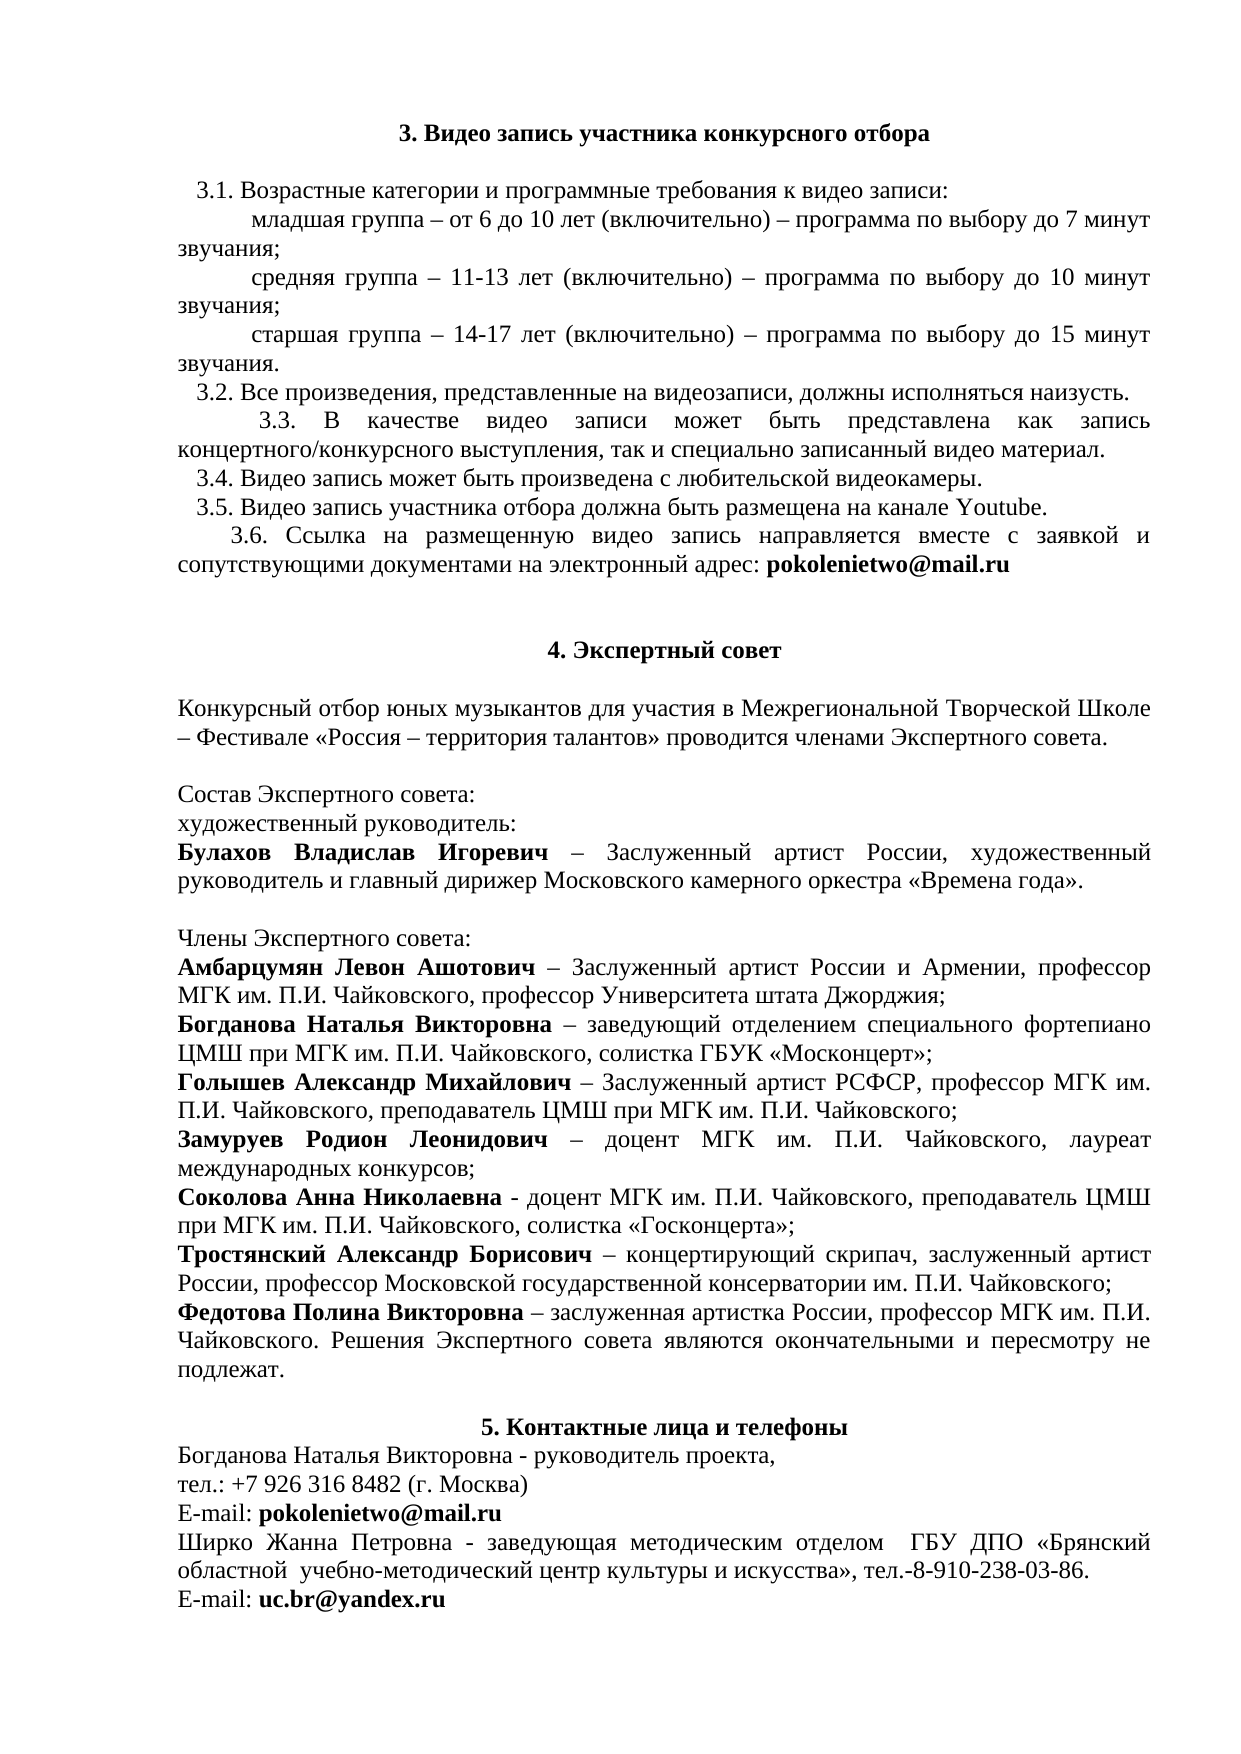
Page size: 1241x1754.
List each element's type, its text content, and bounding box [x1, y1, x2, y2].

list E-mail: pokolenietwo@mail.ru [177, 1498, 1152, 1527]
text Богданова Наталья Викторовна – заведующий отделением специального фортепиано ЦМШ при МГК им. П.И. Чайковского, солистка ГБУК «Москонцерт»; [177, 1009, 1152, 1067]
text 4. Экспертный совет [177, 636, 1152, 664]
text Федотова Полина Викторовна – заслуженная артистка России, профессор МГК им. П.И. Чайковского. Решения Экспертного совета являются окончательными и пересмотру не подлежат. [177, 1297, 1152, 1383]
text Голышев Александр Михайлович – Заслуженный артист РСФСР, профессор МГК им. П.И. Чайковского, преподаватель ЦМШ при МГК им. П.И. Чайковского; [177, 1067, 1152, 1124]
text художественный руководитель: [177, 808, 1152, 837]
list 3.6. Ссылка на размещенную видео запись направляется вместе с заявкой и сопутствующими документами на электронный адрес: pokolenietwo@mail.ru [177, 521, 1152, 578]
text Конкурсный отбор юных музыкантов для участия в Межрегиональной Творческой Школе – Фестивале «Россия – территория талантов» проводится членами Экспертного совета. [177, 693, 1152, 751]
text Амбарцумян Левон Ашотович – Заслуженный артист России и Армении, профессор МГК им. П.И. Чайковского, профессор Университета штата Джорджия; [177, 952, 1152, 1009]
list 3.2. Все произведения, представленные на видеозаписи, должны исполняться наизусть. [177, 377, 1152, 406]
text Замуруев Родион Леонидович – доцент МГК им. П.И. Чайковского, лауреат международных конкурсов; [177, 1124, 1152, 1182]
list Ширко Жанна Петровна - заведующая методическим отделом ГБУ ДПО «Брянский областной учебно-методический центр культуры и искусства», тел.-8-910-238-03-86. [177, 1527, 1152, 1584]
list 3.3. В качестве видео записи может быть представлена как запись концертного/конкурсного выступления, так и специально записанный видео материал. [177, 406, 1152, 463]
list Богданова Наталья Викторовна - руководитель проекта, [177, 1441, 1152, 1469]
list старшая группа – 14-17 лет (включительно) – программа по выбору до 15 минут звучания. [177, 319, 1152, 377]
list 3.1. Возрастные категории и программные требования к видео записи: [177, 176, 1152, 204]
text Тростянский Александр Борисович – концертирующий скрипач, заслуженный артист России, профессор Московской государственной консерватории им. П.И. Чайковского; [177, 1239, 1152, 1297]
list 3.5. Видео запись участника отбора должна быть размещена на канале Youtube. [177, 492, 1152, 521]
text Булахов Владислав Игоревич – Заслуженный артист России, художественный руководитель и главный дирижер Московского камерного оркестра «Времена года». [177, 837, 1152, 894]
list 3. Видео запись участника конкурсного отбора [177, 118, 1152, 147]
list младшая группа – от 6 до 10 лет (включительно) – программа по выбору до 7 минут звучания; [177, 204, 1152, 262]
list E-mail: uc.br@yandex.ru [177, 1584, 1152, 1613]
text Члены Экспертного совета: [177, 923, 1152, 952]
list 3.4. Видео запись может быть произведена с любительской видеокамеры. [177, 463, 1152, 492]
text Состав Экспертного совета: [177, 779, 1152, 808]
list средняя группа – 11-13 лет (включительно) – программа по выбору до 10 минут звучания; [177, 262, 1152, 319]
text 5. Контактные лица и телефоны [177, 1412, 1152, 1441]
text Соколова Анна Николаевна - доцент МГК им. П.И. Чайковского, преподаватель ЦМШ при МГК им. П.И. Чайковского, солистка «Госконцерта»; [177, 1182, 1152, 1239]
list тел.: +7 926 316 8482 (г. Москва) [177, 1469, 1152, 1498]
